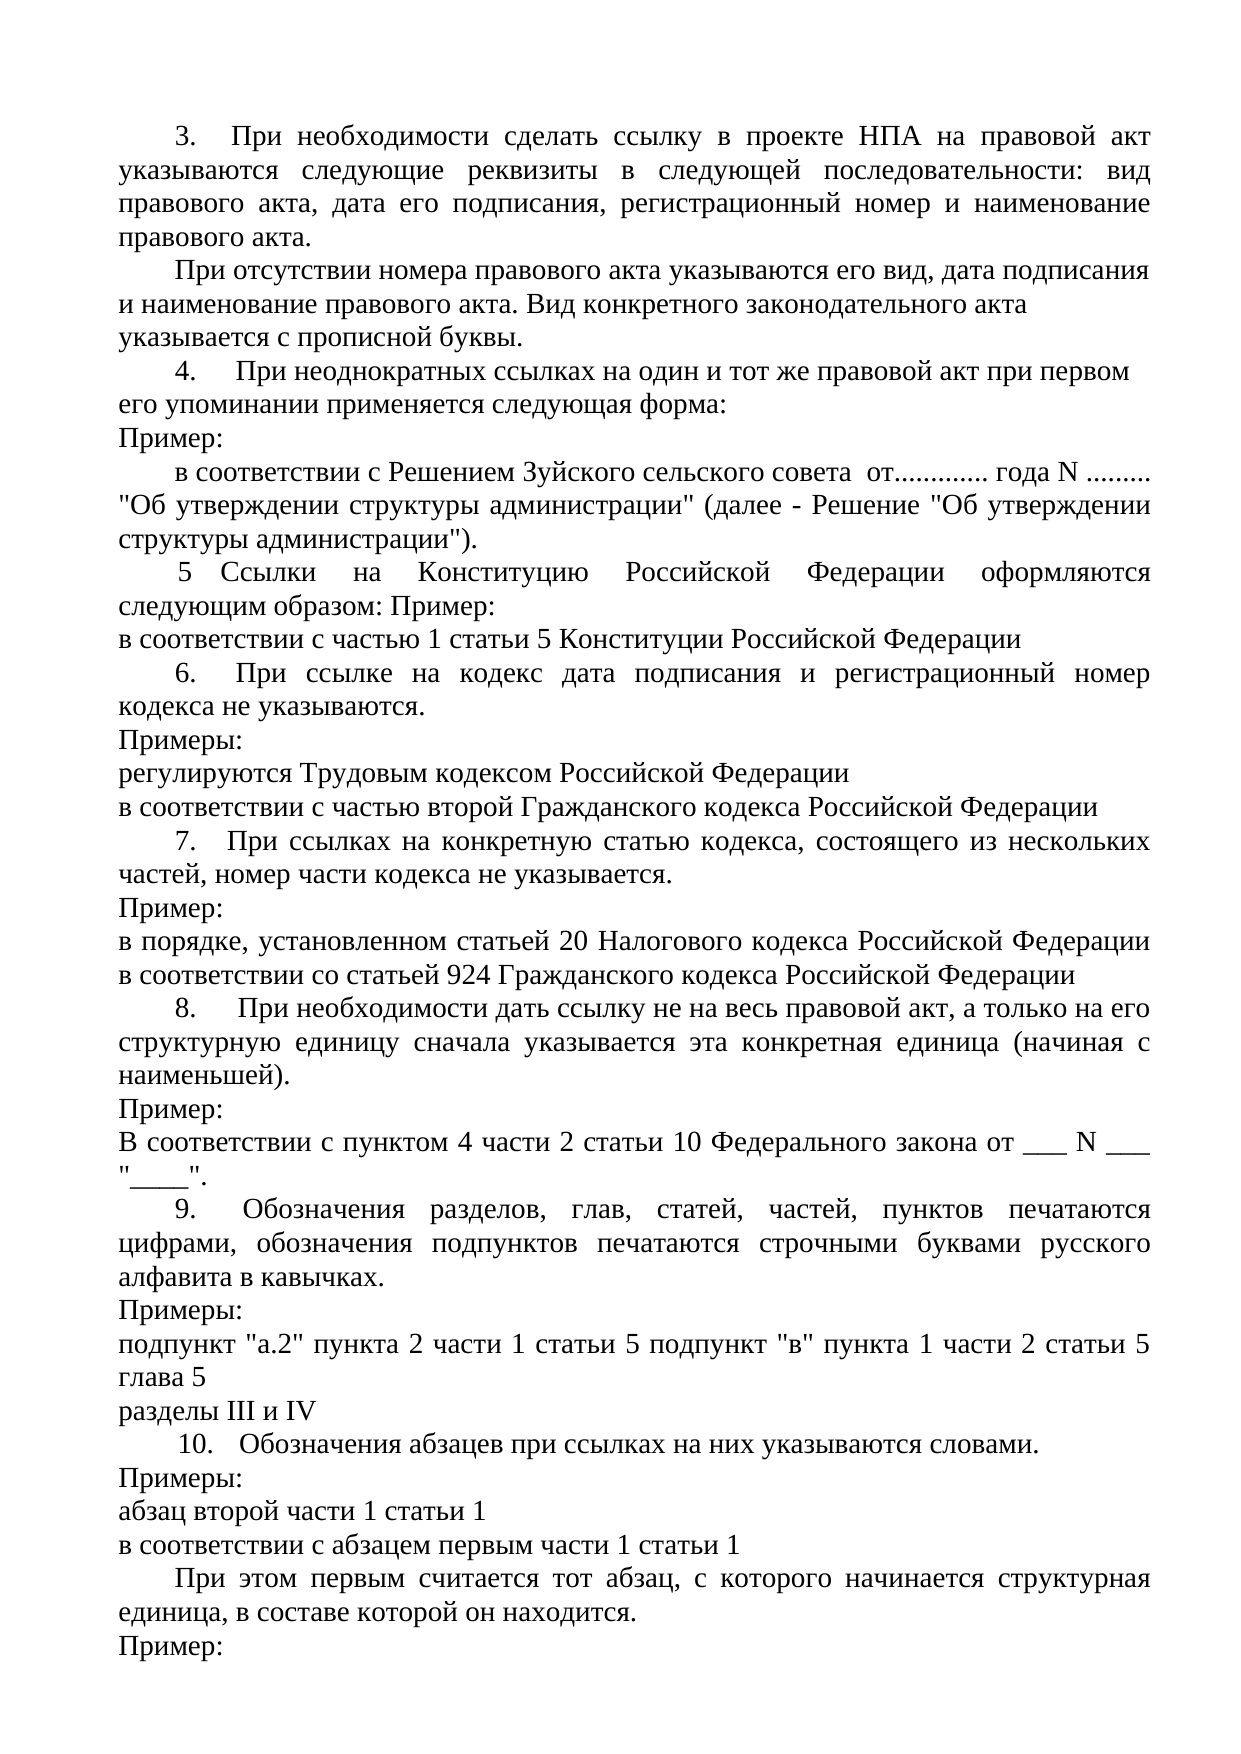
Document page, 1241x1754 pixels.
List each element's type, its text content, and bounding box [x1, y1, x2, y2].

list Обозначения разделов, глав, статей, частей, пунктов печатаются цифрами, обозначения подпунктов печатаются строчными буквами русского алфавита в кавычках. [118, 1192, 1152, 1292]
text При отсутствии номера правового акта указываются его вид, дата подписания и наименование правового акта. Вид конкретного законодательного акта указывается с прописной буквы. [118, 252, 1152, 353]
list При необходимости дать ссылку не на весь правовой акт, а только на его структурную единицу сначала указывается эта конкретная единица (начиная с наименьшей). [118, 990, 1152, 1091]
text Пример: [118, 1091, 1152, 1124]
text абзац второй части 1 статьи 1 [118, 1493, 1152, 1527]
text подпункт "а.2" пункта 2 части 1 статьи 5 подпункт "в" пункта 1 части 2 статьи 5 глава 5 [118, 1326, 1152, 1393]
list При необходимости сделать ссылку в проекте НПА на правовой акт указываются следующие реквизиты в следующей последовательности: вид правового акта, дата его подписания, регистрационный номер и наименование правового акта. [118, 118, 1152, 252]
text При этом первым считается тот абзац, с которого начинается структурная единица, в составе которой он находится. [118, 1561, 1152, 1628]
list При неоднократных ссылках на один и тот же правовой акт при первом его упоминании применяется следующая форма: [118, 353, 1152, 420]
text разделы III и IV [118, 1393, 1152, 1426]
text в соответствии с частью второй Гражданского кодекса Российской Федерации [118, 789, 1152, 823]
text Пример: [118, 1628, 1152, 1661]
text Пример: [118, 890, 1152, 923]
list Обозначения абзацев при ссылках на них указываются словами. [118, 1426, 1152, 1460]
text в соответствии с частью 1 статьи 5 Конституции Российской Федерации [118, 621, 1152, 655]
text Примеры: [118, 722, 1152, 756]
text Примеры: [118, 1460, 1152, 1493]
text Пример: [118, 420, 1152, 454]
text В соответствии с пунктом 4 части 2 статьи 10 Федерального закона от ___ N ___ "____". [118, 1124, 1152, 1192]
list Ссылки на Конституцию Российской Федерации оформляются следующим образом: Пример: [118, 554, 1152, 621]
list При ссылке на кодекс дата подписания и регистрационный номер кодекса не указываются. [118, 655, 1152, 722]
text в соответствии с абзацем первым части 1 статьи 1 [118, 1527, 1152, 1561]
text в соответствии с Решением Зуйского сельского совета от............. года N ......... "Об утверждении структуры администрации" (далее - Решение "Об утверждении структуры администрации"). [118, 454, 1152, 554]
text регулируются Трудовым кодексом Российской Федерации [118, 756, 1152, 789]
text Примеры: [118, 1292, 1152, 1326]
list При ссылках на конкретную статью кодекса, состоящего из нескольких частей, номер части кодекса не указывается. [118, 823, 1152, 890]
text в порядке, установленном статьей 20 Налогового кодекса Российской Федерации в соответствии со статьей 924 Гражданского кодекса Российской Федерации [118, 923, 1152, 990]
